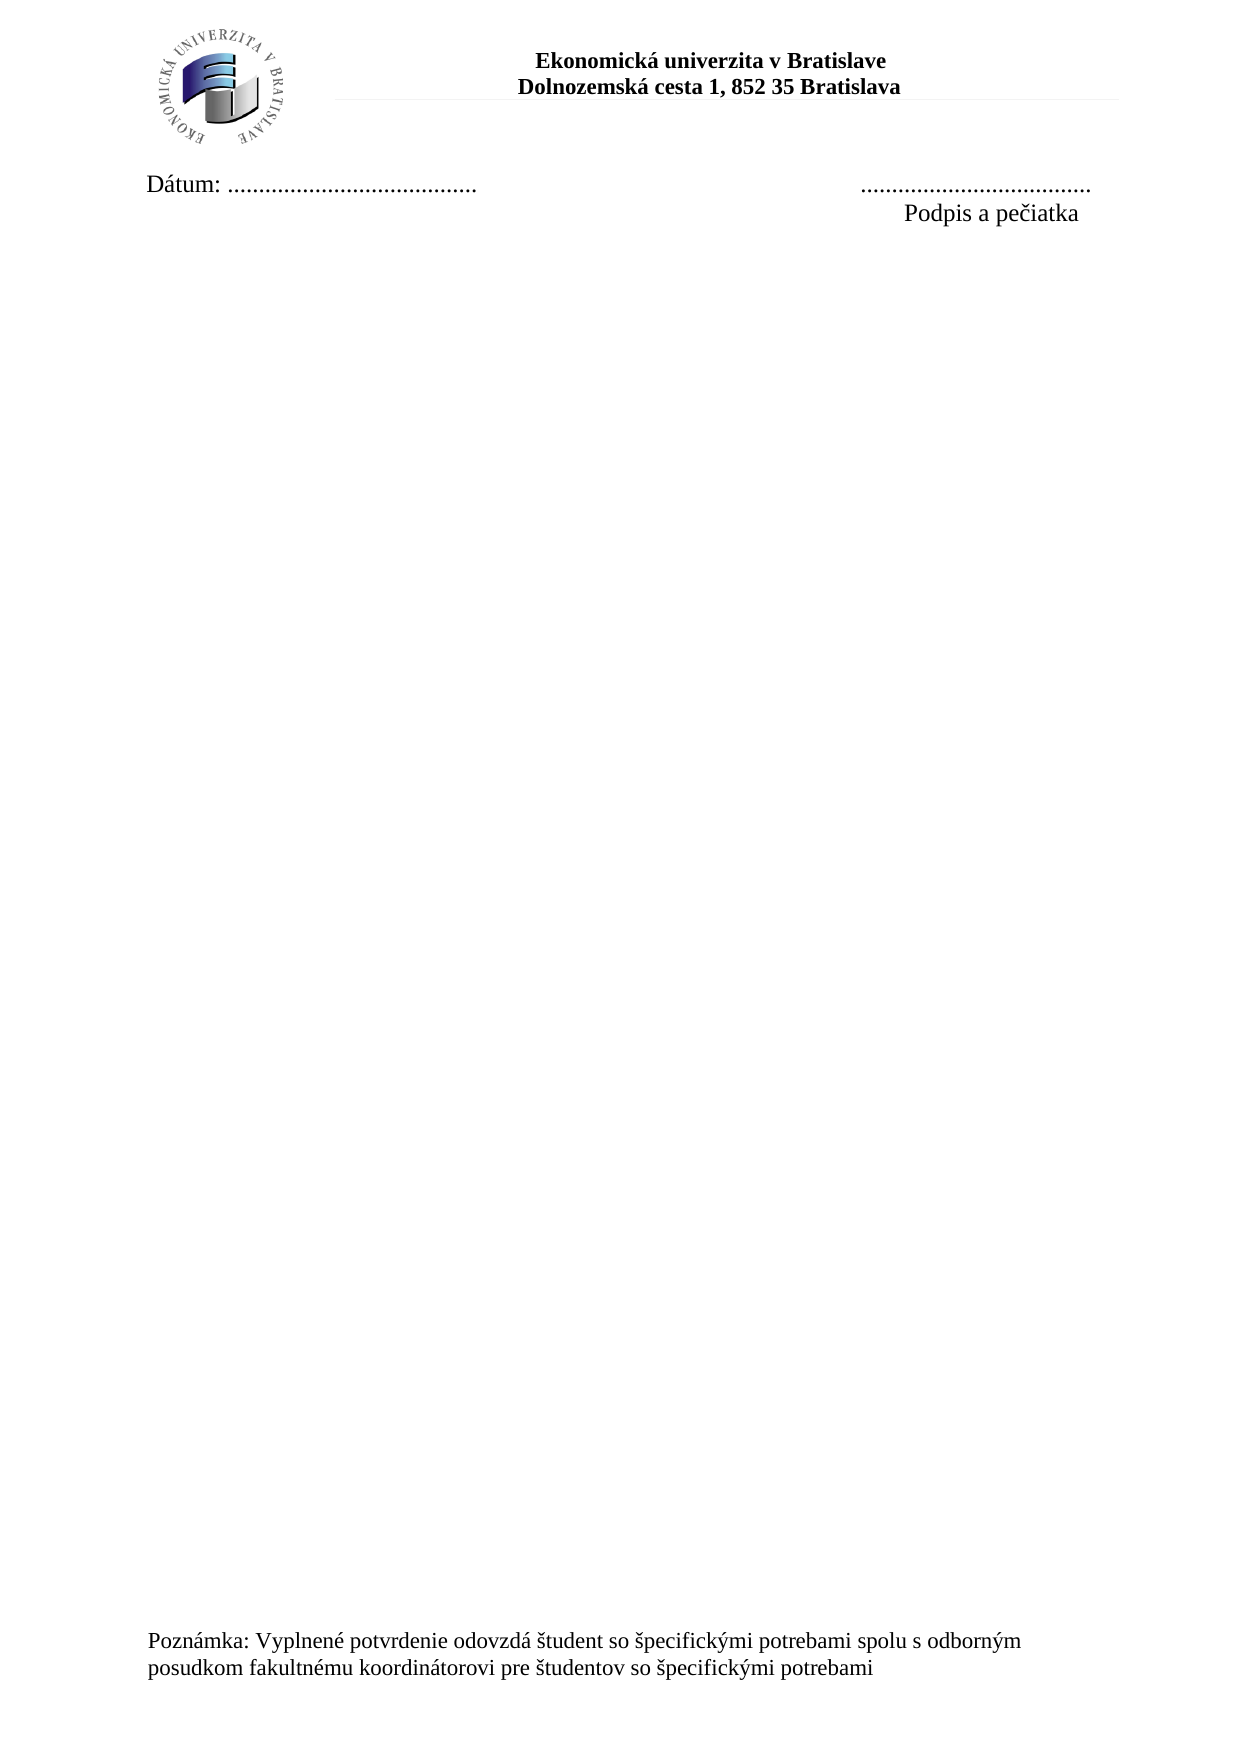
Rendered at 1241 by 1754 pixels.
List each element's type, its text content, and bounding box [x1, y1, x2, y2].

picture [158, 29, 283, 144]
text Dátum: ........................................ ..................................... Podpis a pečiatka [146, 169, 1093, 227]
